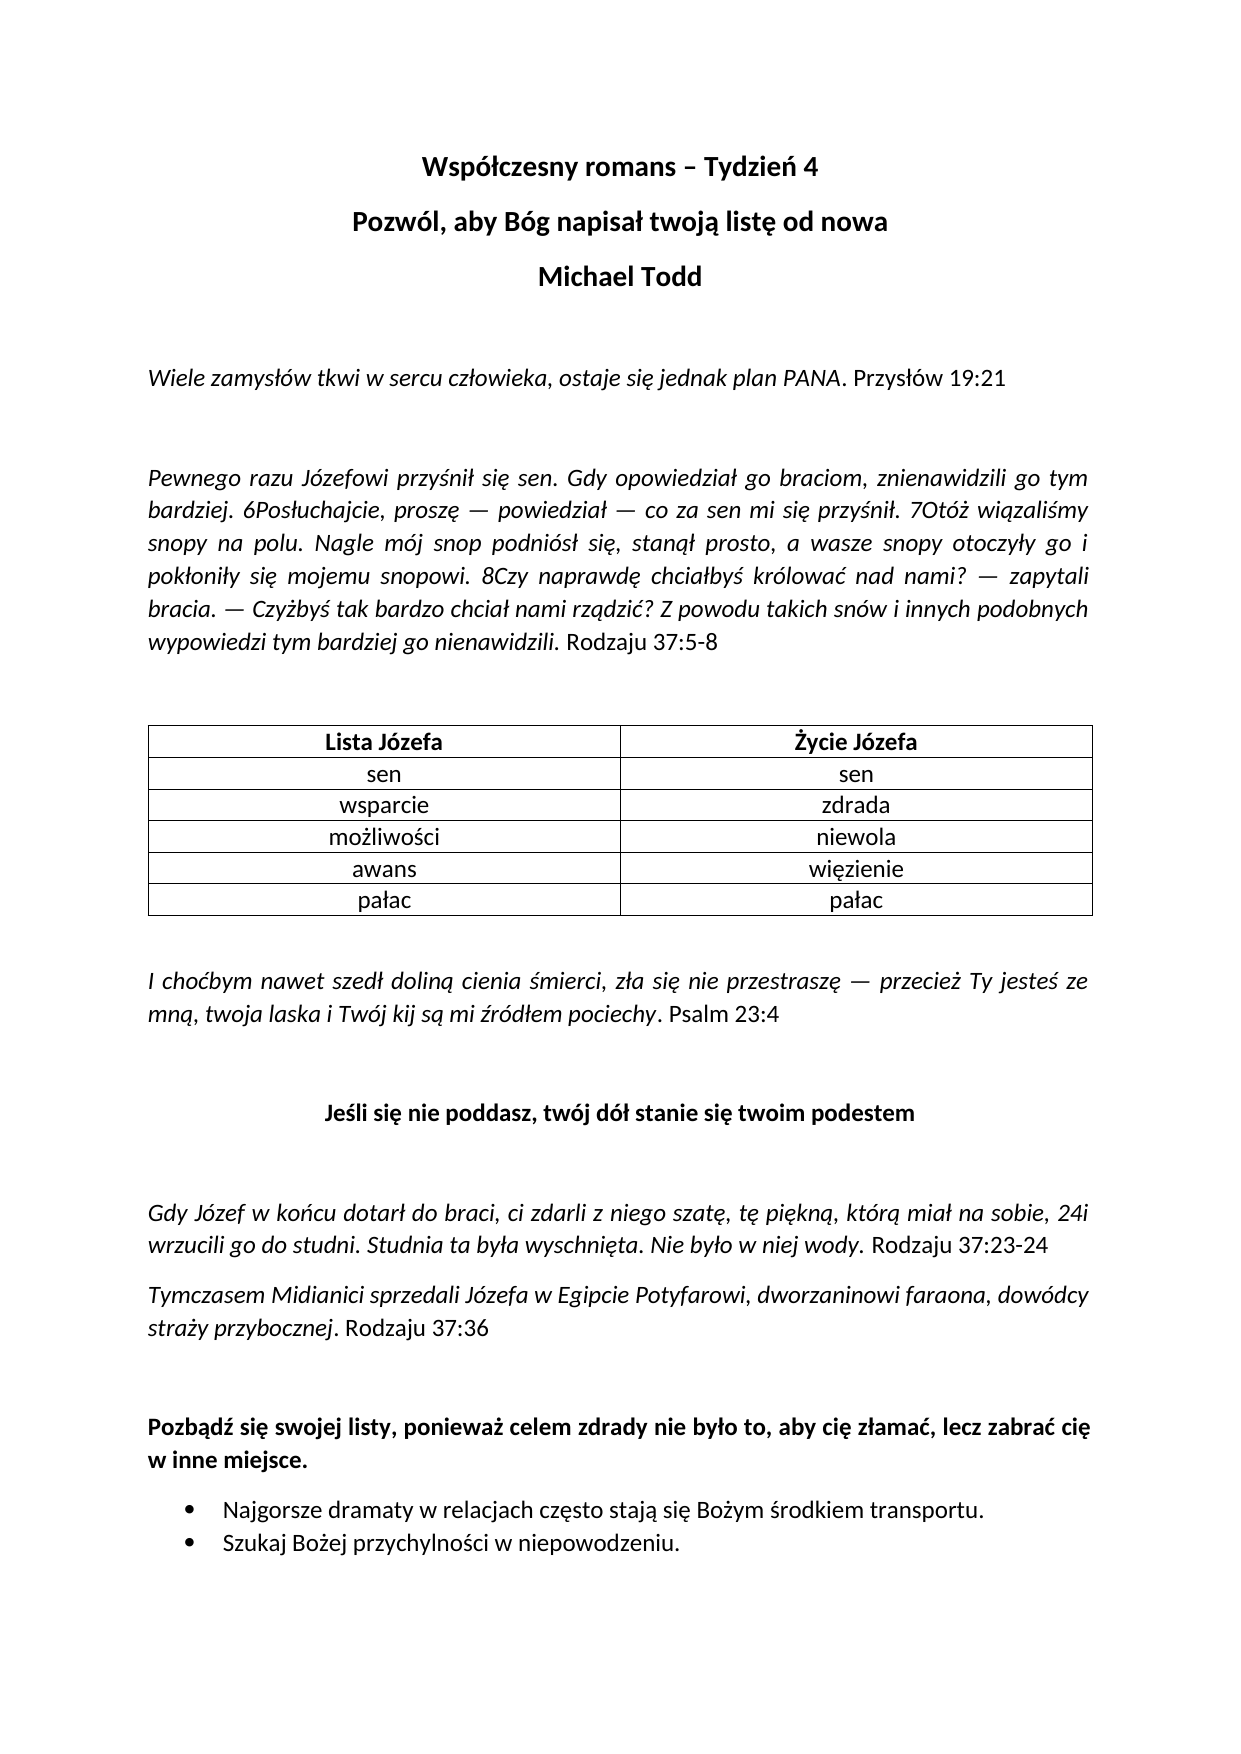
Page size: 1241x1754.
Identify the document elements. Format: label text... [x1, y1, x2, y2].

text Pewnego razu Józefowi przyśnił się sen. Gdy opowiedział go braciom, znienawidzili go tym bardziej. 6Posłuchajcie, proszę — powiedział — co za sen mi się przyśnił. 7Otóż wiązaliśmy snopy na polu. Nagle mój snop podniósł się, stanął prosto, a wasze snopy otoczyły go i pokłoniły się mojemu snopowi. 8Czy naprawdę chciałbyś królować nad nami? — zapytali bracia. — Czyżbyś tak bardzo chciał nami rządzić? Z powodu takich snów i innych podobnych wypowiedzi tym bardziej go nienawidzili. Rodzaju 37:5-8 [148, 462, 1093, 657]
list Szukaj Bożej przychylności w niepowodzeniu. [185, 1527, 1093, 1557]
table_cell niewola [621, 821, 1092, 852]
table_cell awans [149, 853, 620, 883]
list Najgorsze dramaty w relacjach często stają się Bożym środkiem transportu. [185, 1494, 1093, 1524]
text Pozbądź się swojej listy, ponieważ celem zdrady nie było to, aby cię złamać, lecz zabrać cię w inne miejsce. [148, 1411, 1093, 1475]
table_cell sen [149, 758, 620, 788]
text Współczesny romans – Tydzień 4 [148, 148, 1093, 183]
text Jeśli się nie poddasz, twój dół stanie się twoim podestem [148, 1097, 1093, 1128]
text Wiele zamysłów tkwi w sercu człowieka, ostaje się jednak plan PANA. Przysłów 19:21 [148, 362, 1093, 393]
table_cell pałac [621, 884, 1092, 915]
table_cell pałac [149, 884, 620, 915]
text I choćbym nawet szedł doliną cienia śmierci, zła się nie przestraszę — przecież Ty jesteś ze mną, twoja laska i Twój kij są mi źródłem pociechy. Psalm 23:4 [148, 965, 1093, 1029]
table_header Lista Józefa [149, 726, 620, 757]
table_cell możliwości [149, 821, 620, 852]
text Gdy Józef w końcu dotarł do braci, ci zdarli z niego szatę, tę piękną, którą miał na sobie, 24i wrzucili go do studni. Studnia ta była wyschnięta. Nie było w niej wody. Rodzaju 37:23-24 [148, 1197, 1093, 1260]
text Michael Todd [148, 258, 1093, 293]
text Pozwól, aby Bóg napisał twoją listę od nowa [148, 203, 1093, 238]
table_header Życie Józefa [621, 726, 1092, 757]
table_cell więzienie [621, 853, 1092, 883]
table_cell zdrada [621, 790, 1092, 820]
table_cell sen [621, 758, 1092, 788]
table_cell wsparcie [149, 790, 620, 820]
text Tymczasem Midianici sprzedali Józefa w Egipcie Potyfarowi, dworzaninowi faraona, dowódcy straży przybocznej. Rodzaju 37:36 [148, 1279, 1093, 1343]
